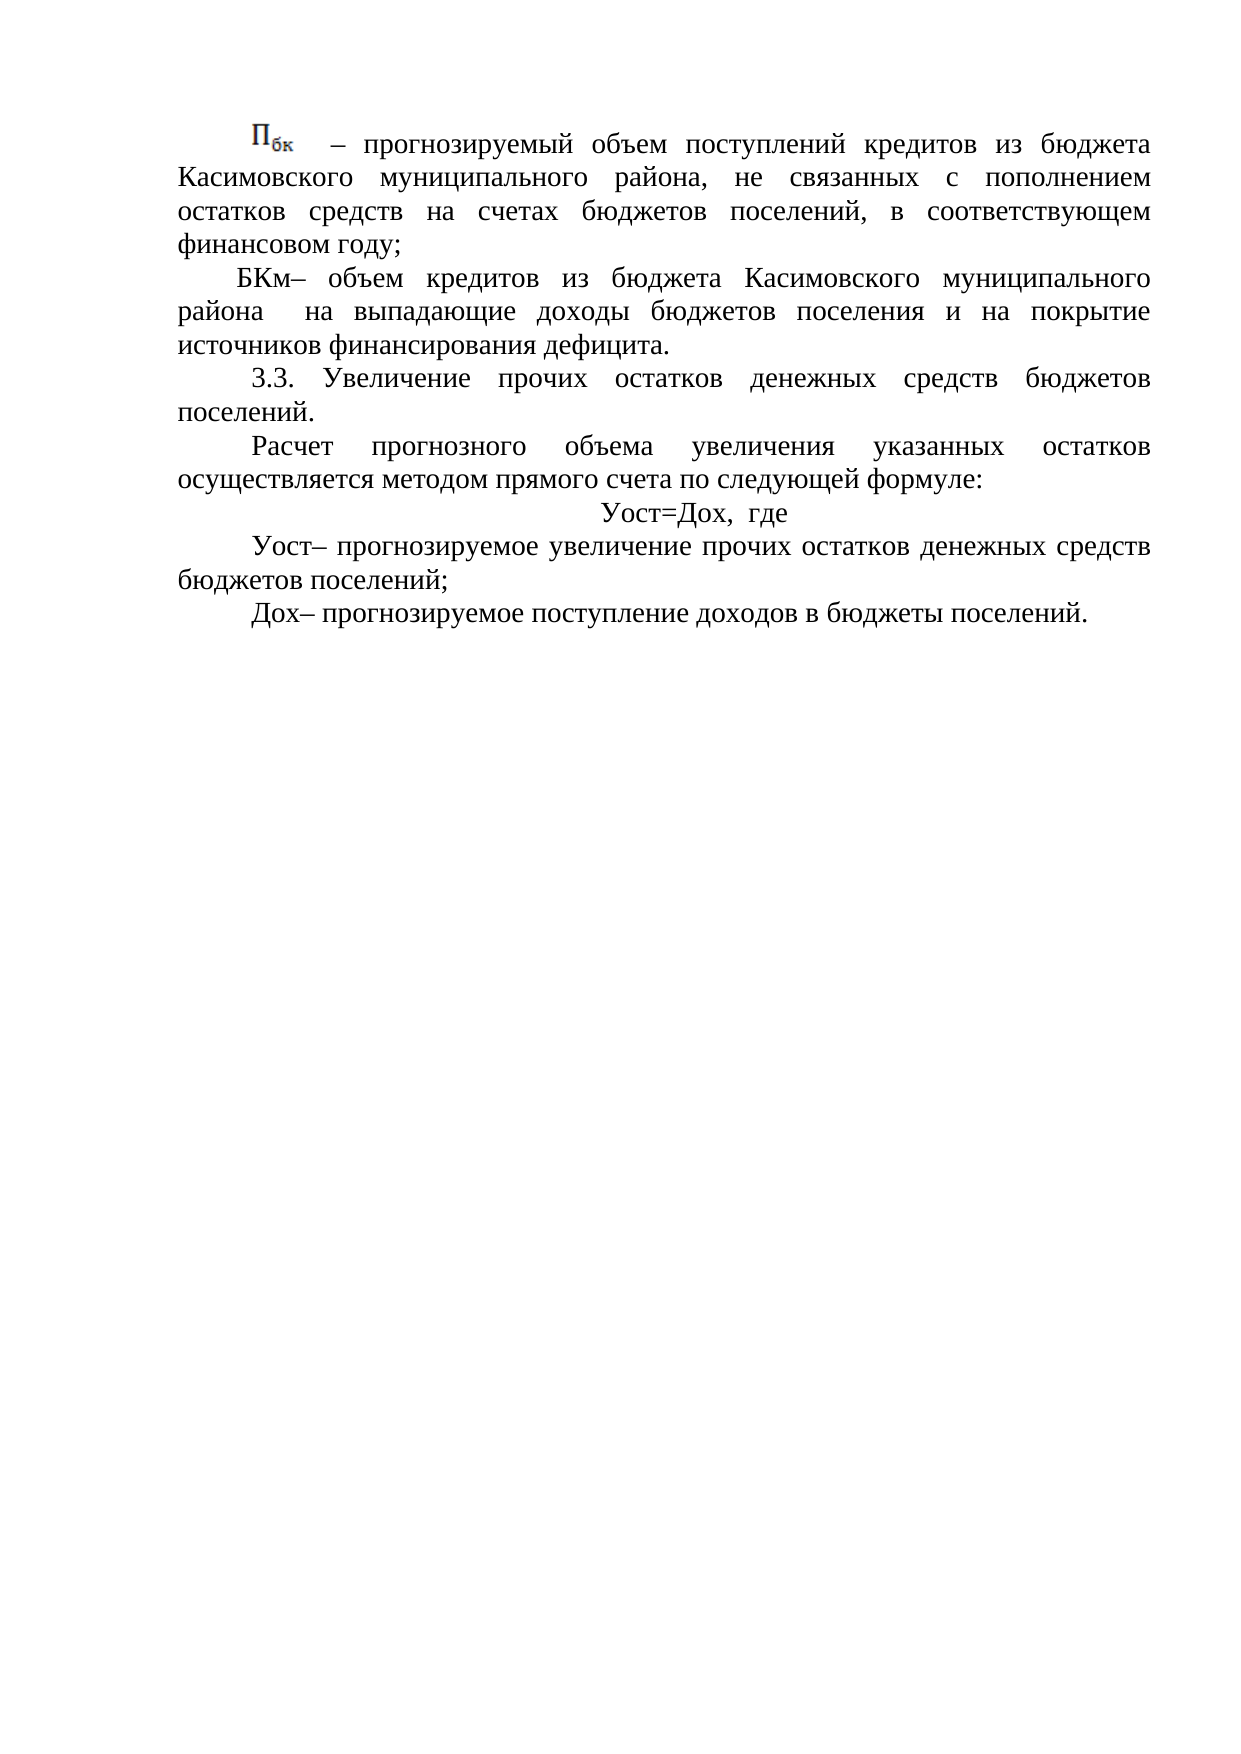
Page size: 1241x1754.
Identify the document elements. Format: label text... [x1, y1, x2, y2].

text – прогнозируемый объем поступлений кредитов из бюджета Касимовского муниципального района, не связанных с пополнением остатков средств на счетах бюджетов поселений, в соответствующем финансовом году; [177, 118, 1152, 260]
text 3.3. Увеличение прочих остатков денежных средств бюджетов поселений. [177, 361, 1152, 428]
text Расчет прогнозного объема увеличения указанных остатков осуществляется методом прямого счета по следующей формуле: [177, 428, 1152, 495]
picture [251, 118, 295, 153]
text БКм– объем кредитов из бюджета Касимовского муниципального района на выпадающие доходы бюджетов поселения и на покрытие источников финансирования дефицита. [177, 260, 1152, 361]
text Уост– прогнозируемое увеличение прочих остатков денежных средств бюджетов поселений; [177, 528, 1152, 595]
text Уост=Дох, где [177, 495, 1152, 528]
text Дох– прогнозируемое поступление доходов в бюджеты поселений. [177, 595, 1152, 629]
